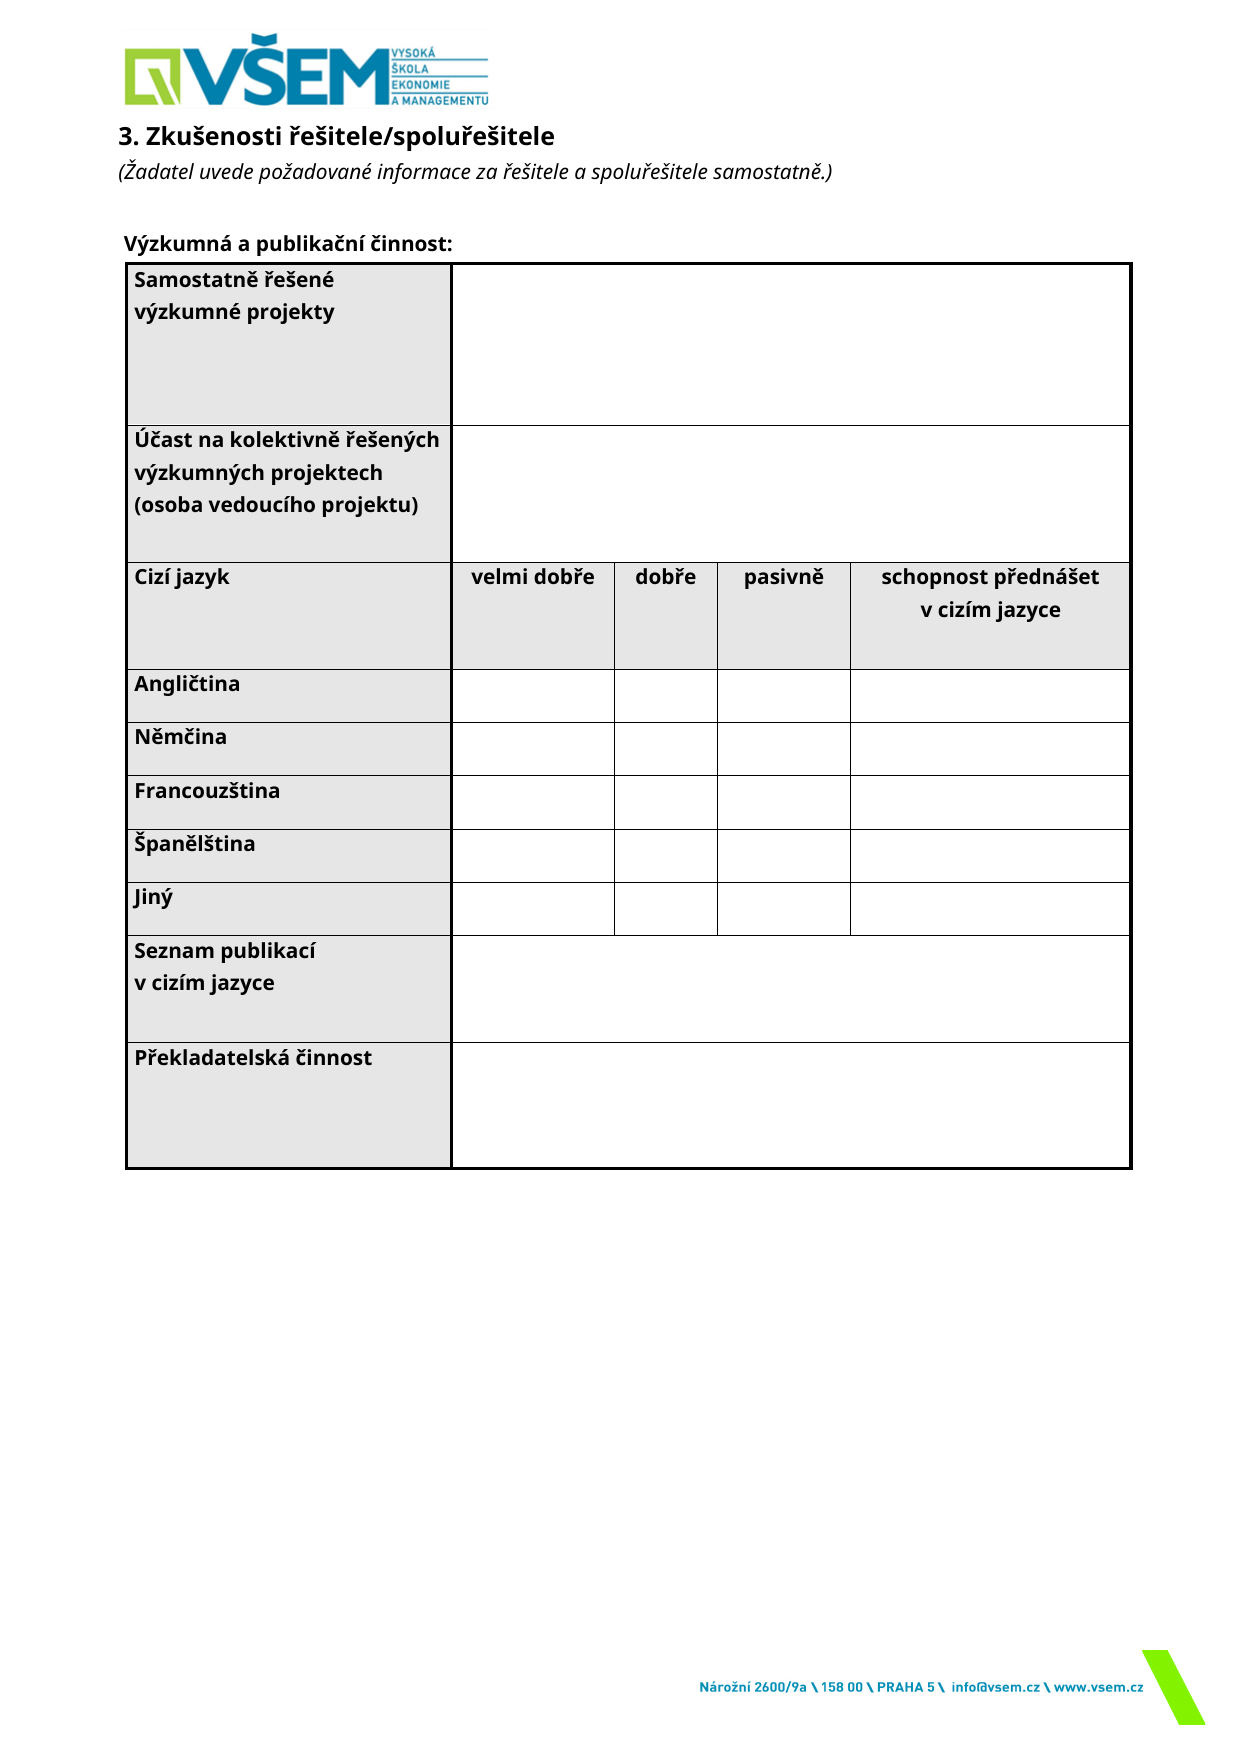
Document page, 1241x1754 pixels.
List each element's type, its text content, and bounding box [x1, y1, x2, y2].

table_cell [851, 830, 1129, 882]
table_cell [718, 883, 850, 935]
text 3. Zkušenosti řešitele/spoluřešitele [118, 118, 1122, 152]
table_cell [453, 883, 614, 935]
table_cell pasivně [718, 563, 850, 669]
table_cell Španělština [128, 830, 450, 882]
table_cell [453, 426, 1129, 562]
table_cell [453, 830, 614, 882]
table_cell schopnost přednášet v cizím jazyce [851, 563, 1129, 669]
table_cell [453, 723, 614, 775]
table_cell [615, 776, 717, 829]
table_cell [453, 936, 1129, 1042]
picture [118, 28, 495, 110]
table_cell [718, 776, 850, 829]
table_cell [615, 670, 717, 722]
table_cell [615, 883, 717, 935]
table_cell [453, 776, 614, 829]
table_cell Jiný [128, 883, 450, 935]
table_cell Francouzština [128, 776, 450, 829]
table_cell [718, 723, 850, 775]
table_header Samostatně řešené výzkumné projekty [128, 265, 450, 424]
table_cell [718, 830, 850, 882]
table_cell Němčina [128, 723, 450, 775]
table_cell [851, 883, 1129, 935]
table_cell [718, 670, 850, 722]
table_cell Seznam publikací v cizím jazyce [128, 936, 450, 1042]
table_cell [615, 723, 717, 775]
table_cell [453, 670, 614, 722]
picture [699, 1650, 1206, 1725]
table_cell [615, 830, 717, 882]
table_header [453, 265, 1129, 424]
table_cell velmi dobře [453, 563, 614, 669]
table_cell Cizí jazyk [128, 563, 450, 669]
table_cell Angličtina [128, 670, 450, 722]
table_cell Účast na kolektivně řešených výzkumných projektech (osoba vedoucího projektu) [128, 426, 450, 562]
table_cell [453, 1043, 1129, 1167]
table_cell dobře [615, 563, 717, 669]
text Výzkumná a publikační činnost: [118, 229, 1122, 257]
table_cell Překladatelská činnost [128, 1043, 450, 1167]
table_cell [851, 670, 1129, 722]
table_cell [851, 776, 1129, 829]
table_cell [851, 723, 1129, 775]
text (Žadatel uvede požadované informace za řešitele a spoluřešitele samostatně.) [118, 157, 1122, 186]
